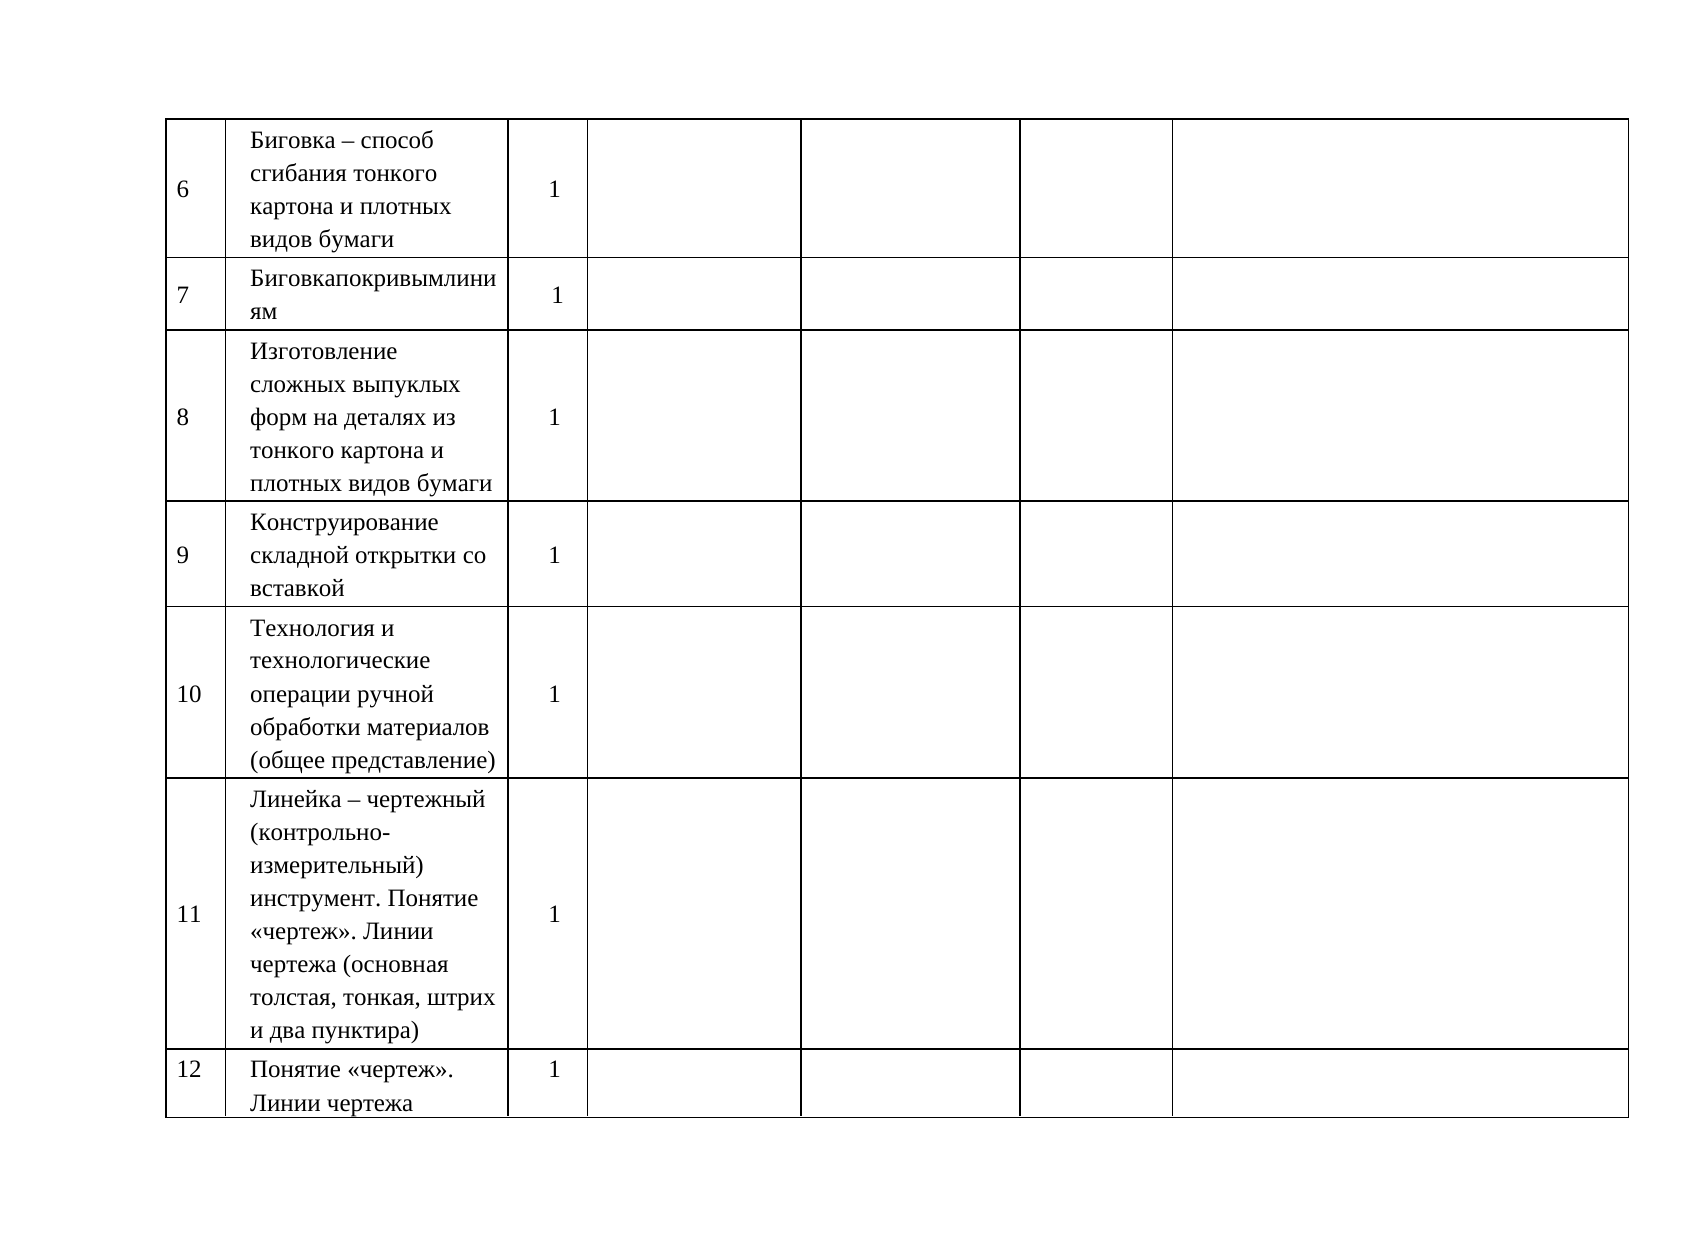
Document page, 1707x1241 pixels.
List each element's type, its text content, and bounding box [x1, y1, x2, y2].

table_cell 9 [167, 502, 225, 606]
table_cell [1173, 258, 1628, 329]
table_cell 1 [509, 502, 587, 606]
table_cell Технология и технологические операции ручной обработки материалов (общее представление) [226, 607, 507, 777]
table_cell 7 [167, 258, 225, 329]
table_cell [1173, 502, 1628, 606]
table_cell Линейка – чертежный (контрольно-измерительный) инструмент. Понятие «чертеж». Линии чертежа (основная толстая, тонкая, штрих и два пунктира) [226, 779, 507, 1048]
table_cell 1 [509, 258, 587, 329]
table_cell [1021, 258, 1172, 329]
table_cell 6 [167, 120, 225, 257]
table_cell Изготовление сложных выпуклых форм на деталях из тонкого картона и плотных видов бумаги [226, 331, 507, 500]
table_cell [802, 502, 1019, 606]
table_cell [588, 1050, 800, 1116]
table_cell [588, 331, 800, 500]
table_cell [588, 607, 800, 777]
table_cell 1 [509, 607, 587, 777]
table_cell [802, 607, 1019, 777]
table_cell [1021, 502, 1172, 606]
table_cell [1021, 607, 1172, 777]
table_cell Конструирование складной открытки со вставкой [226, 502, 507, 606]
table_cell [1173, 607, 1628, 777]
table_cell Биговкапокривымлиниям [226, 258, 507, 329]
table_cell 8 [167, 331, 225, 500]
table_cell [1173, 1050, 1628, 1116]
table_cell [802, 779, 1019, 1048]
table_cell [802, 120, 1019, 257]
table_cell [226, 1050, 507, 1116]
table_cell [1021, 331, 1172, 500]
table_cell 12 [167, 1050, 225, 1116]
table_cell [802, 1050, 1019, 1116]
table_cell [1173, 779, 1628, 1048]
table_cell 1 [509, 1050, 587, 1116]
table_cell 10 [167, 607, 225, 777]
table_cell [1021, 120, 1172, 257]
table_cell 1 [509, 120, 587, 257]
table_cell [802, 258, 1019, 329]
table_cell [802, 331, 1019, 500]
table_cell 11 [167, 779, 225, 1048]
table_cell [1173, 120, 1628, 257]
table_cell 1 [509, 331, 587, 500]
table_cell [588, 779, 800, 1048]
table_cell Биговка – способ сгибания тонкого картона и плотных видов бумаги [226, 120, 507, 257]
table_cell 1 [509, 779, 587, 1048]
table_cell [1173, 331, 1628, 500]
table_cell [588, 120, 800, 257]
table_cell [1021, 779, 1172, 1048]
table_cell [1021, 1050, 1172, 1116]
table_cell [588, 502, 800, 606]
table_cell [588, 258, 800, 329]
